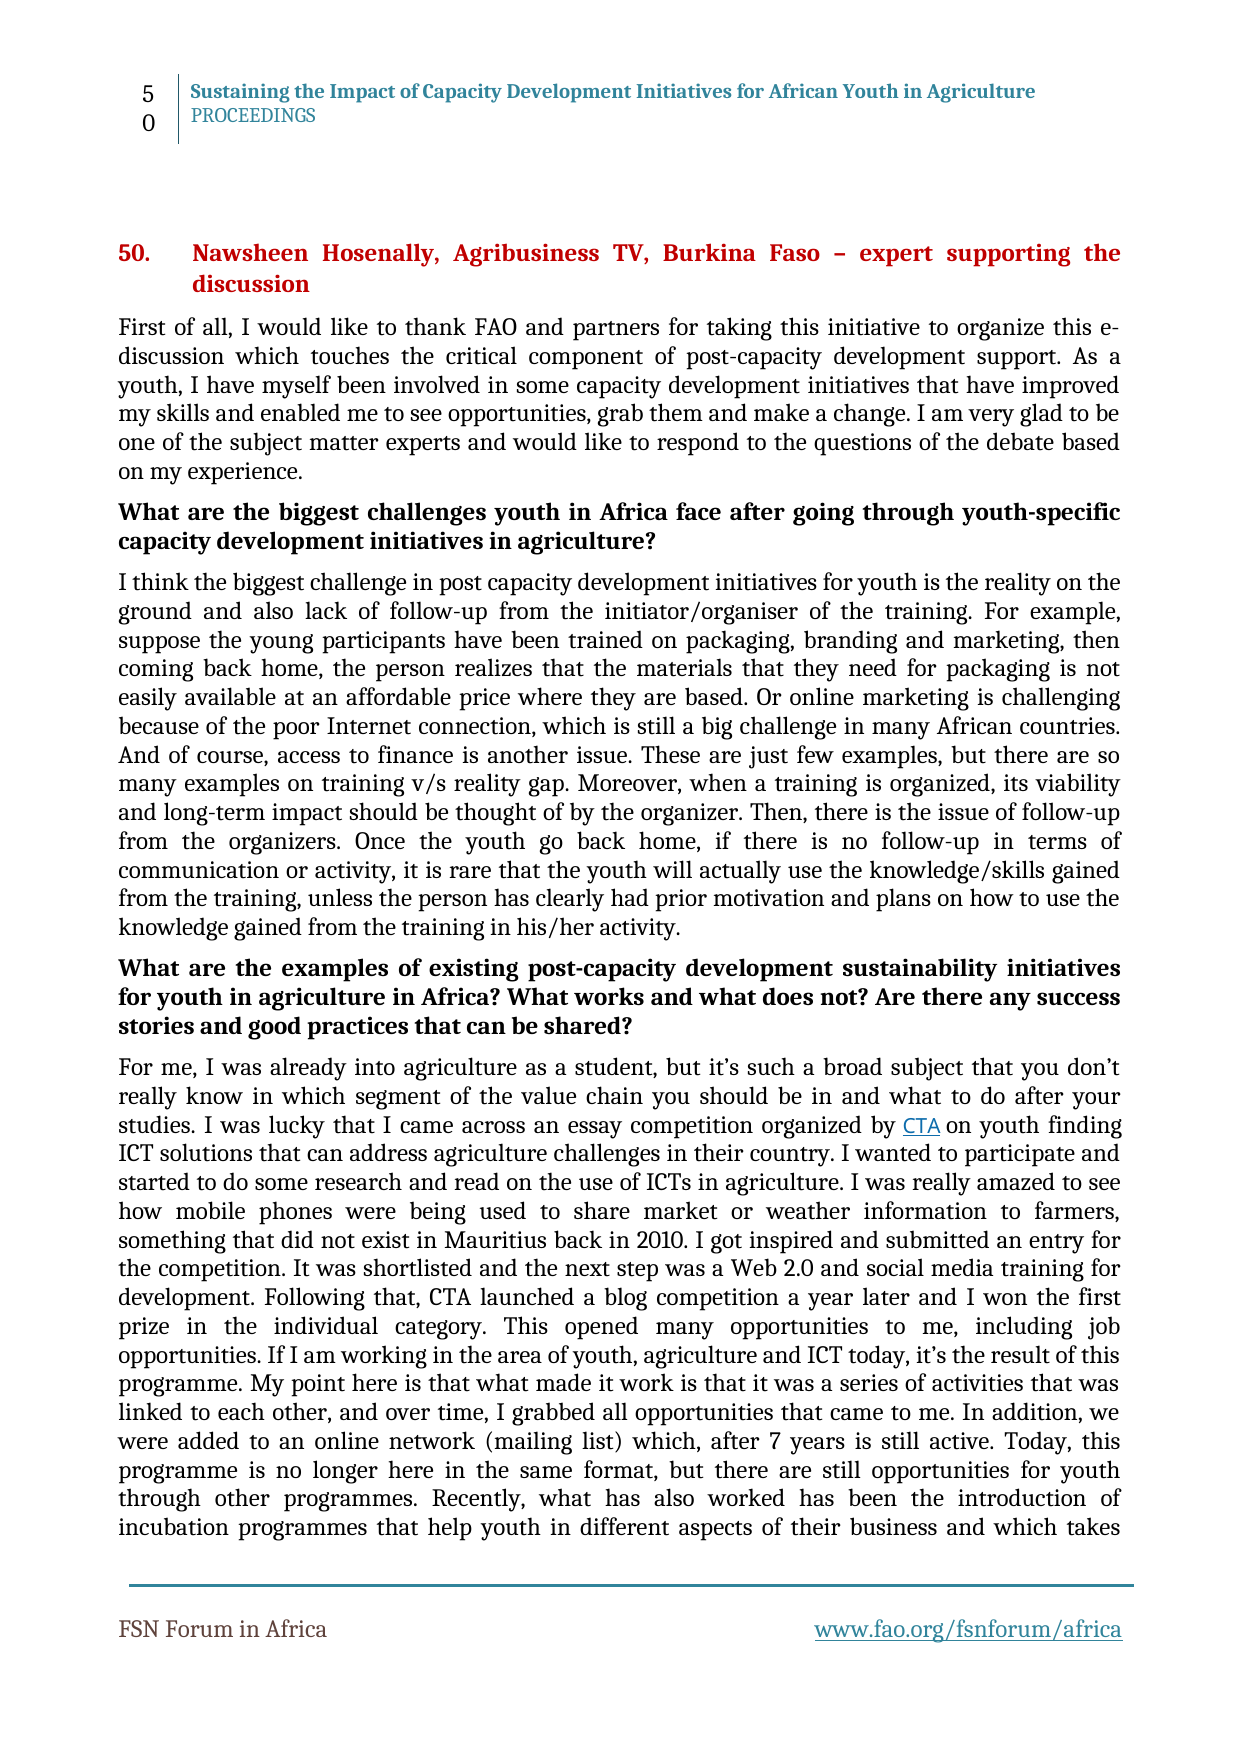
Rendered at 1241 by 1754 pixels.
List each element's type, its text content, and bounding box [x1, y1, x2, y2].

subtitle Nawsheen Hosenally, Agribusiness TV, Burkina Faso – expert supporting the discussion [118, 238, 1122, 298]
text What are the examples of existing post-capacity development sustainability initiatives for youth in agriculture in Africa? What works and what does not? Are there any success stories and good practices that can be shared? [118, 954, 1122, 1041]
text What are the biggest challenges youth in Africa face after going through youth-specific capacity development initiatives in agriculture? [118, 498, 1122, 556]
text I think the biggest challenge in post capacity development initiatives for youth is the reality on the ground and also lack of follow-up from the initiator/organiser of the training. For example, suppose the young participants have been trained on packaging, branding and marketing, then coming back home, the person realizes that the materials that they need for packaging is not easily available at an affordable price where they are based. Or online marketing is challenging because of the poor Internet connection, which is still a big challenge in many African countries. And of course, access to finance is another issue. These are just few examples, but there are so many examples on training v/s reality gap. Moreover, when a training is organized, its viability and long-term impact should be thought of by the organizer. Then, there is the issue of follow-up from the organizers. Once the youth go back home, if there is no follow-up in terms of communication or activity, it is rare that the youth will actually use the knowledge/skills gained from the training, unless the person has clearly had prior motivation and plans on how to use the knowledge gained from the training in his/her activity. [118, 568, 1122, 942]
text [118, 1053, 1122, 1542]
text First of all, I would like to thank FAO and partners for taking this initiative to organize this e-discussion which touches the critical component of post-capacity development support. As a youth, I have myself been involved in some capacity development initiatives that have improved my skills and enabled me to see opportunities, grab them and make a change. I am very glad to be one of the subject matter experts and would like to respond to the questions of the debate based on my experience. [118, 313, 1122, 486]
